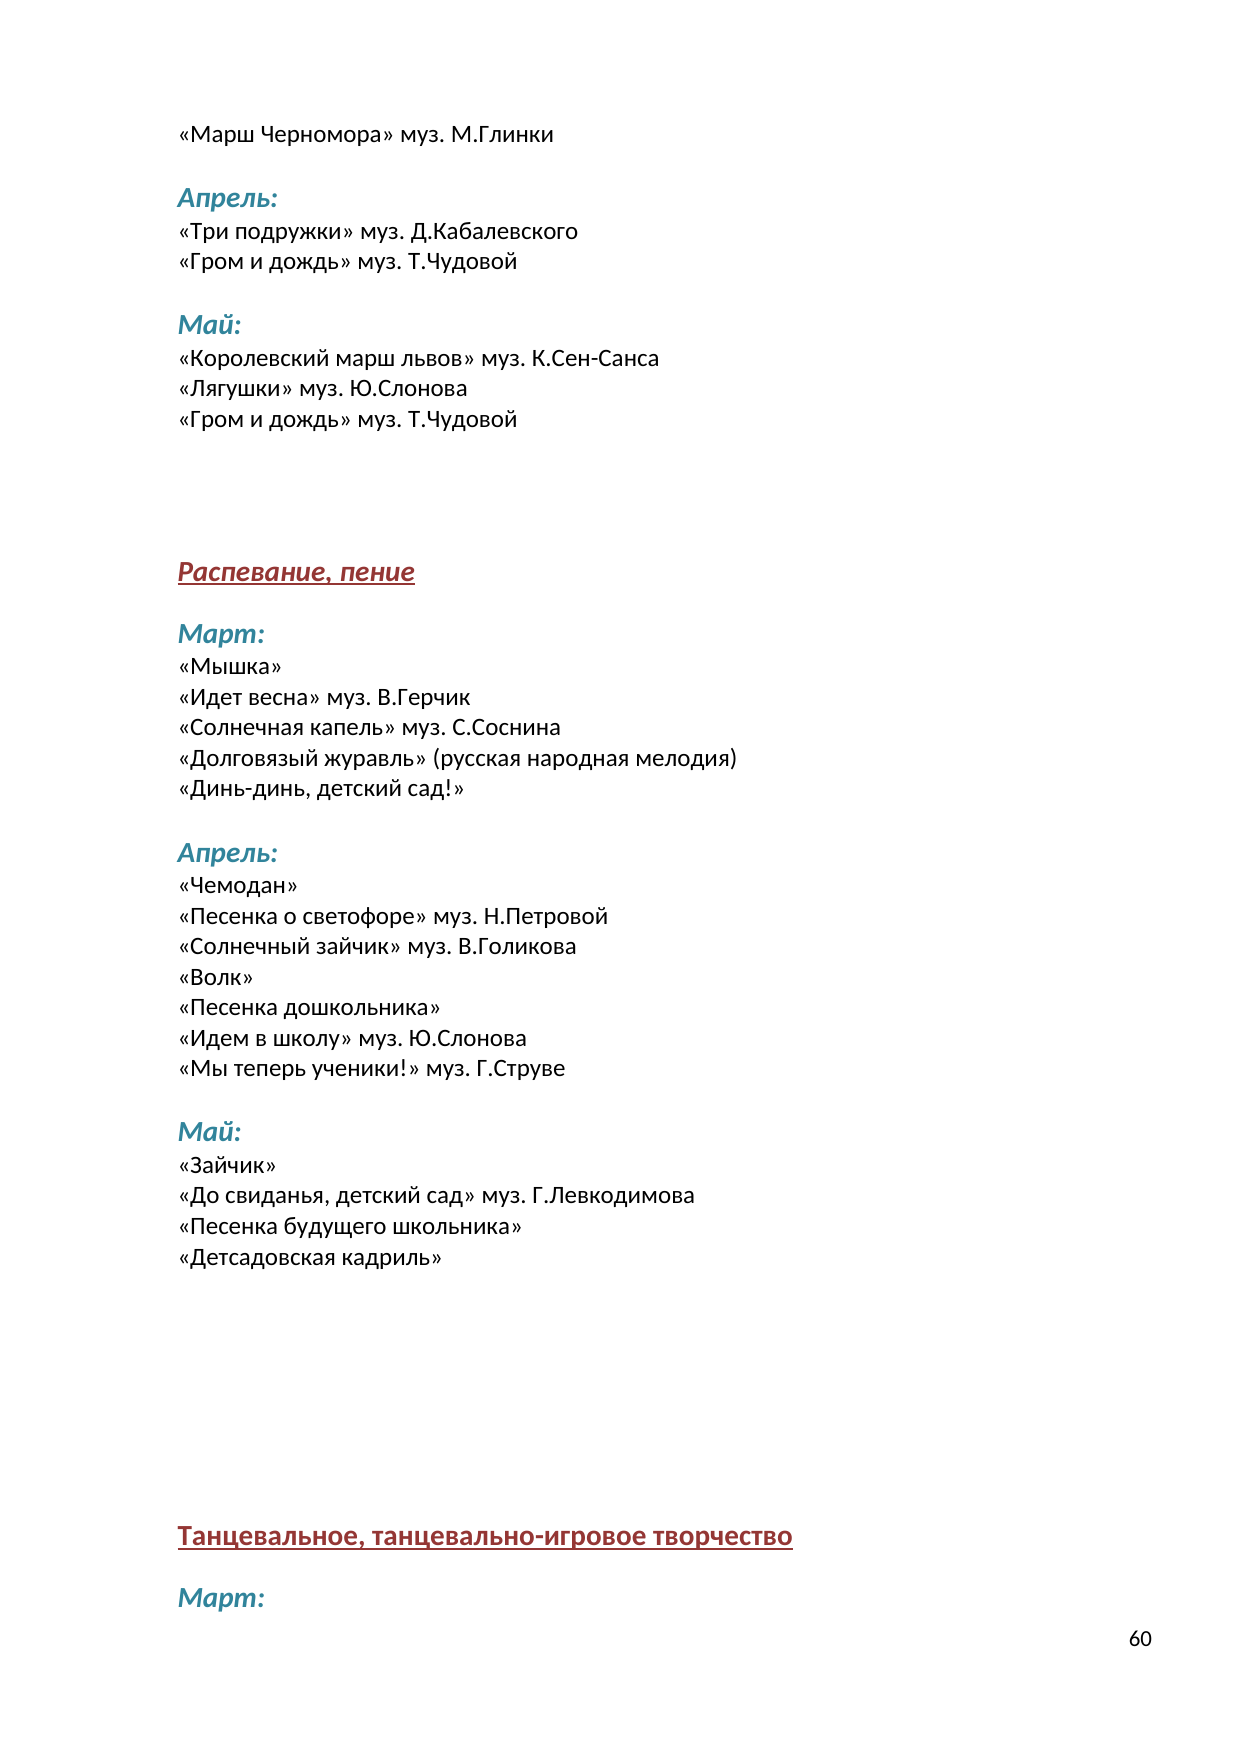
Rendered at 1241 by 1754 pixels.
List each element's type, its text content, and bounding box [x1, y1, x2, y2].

text Март: [177, 615, 1152, 651]
text «Марш Черномора» муз. М.Глинки [177, 118, 1152, 149]
text «Песенка о светофоре» муз. Н.Петровой [177, 900, 1152, 930]
text Распевание, пение [177, 553, 1152, 589]
text «Идем в школу» муз. Ю.Слонова [177, 1022, 1152, 1052]
text Апрель: [177, 179, 1152, 215]
text Танцевальное, танцевально-игровое творчество [177, 1517, 1152, 1553]
text «До свиданья, детский сад» муз. Г.Левкодимова [177, 1179, 1152, 1210]
text «Мышка» [177, 651, 1152, 681]
text «Идет весна» муз. В.Герчик [177, 681, 1152, 712]
text «Чемодан» [177, 869, 1152, 900]
text «Солнечная капель» муз. С.Соснина [177, 712, 1152, 742]
text «Динь-динь, детский сад!» [177, 773, 1152, 803]
text «Мы теперь ученики!» муз. Г.Струве [177, 1052, 1152, 1083]
text «Солнечный зайчик» муз. В.Голикова [177, 930, 1152, 961]
text «Детсадовская кадриль» [177, 1241, 1152, 1271]
text Май: [177, 306, 1152, 342]
text «Песенка дошкольника» [177, 991, 1152, 1022]
text «Зайчик» [177, 1149, 1152, 1179]
text «Гром и дождь» муз. Т.Чудовой [177, 403, 1152, 433]
text «Лягушки» муз. Ю.Слонова [177, 372, 1152, 403]
text Апрель: [177, 834, 1152, 869]
text «Королевский марш львов» муз. К.Сен-Санса [177, 342, 1152, 372]
text «Три подружки» муз. Д.Кабалевского [177, 215, 1152, 245]
text Май: [177, 1113, 1152, 1149]
text Март: [177, 1579, 1152, 1615]
text «Песенка будущего школьника» [177, 1210, 1152, 1241]
text «Гром и дождь» муз. Т.Чудовой [177, 245, 1152, 276]
text «Волк» [177, 961, 1152, 991]
text «Долговязый журавль» (русская народная мелодия) [177, 742, 1152, 773]
